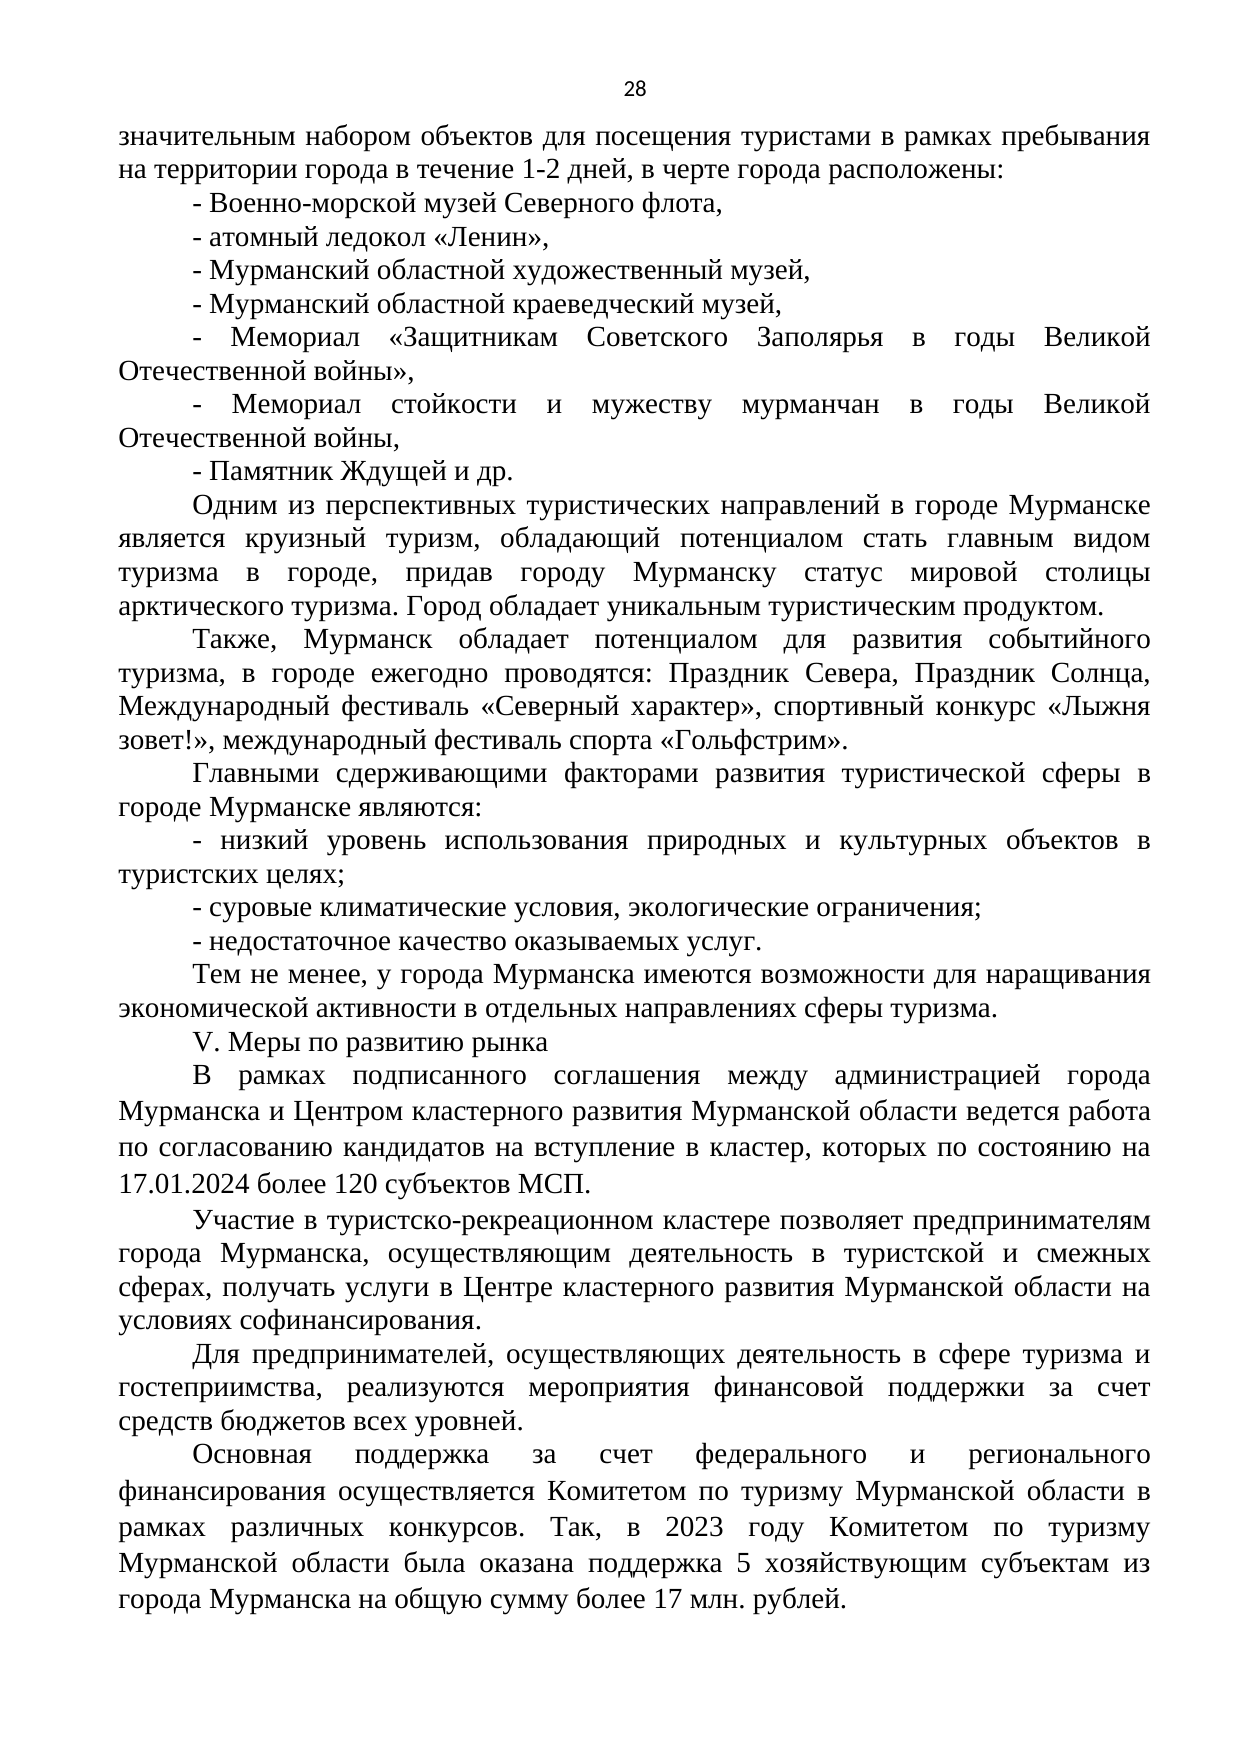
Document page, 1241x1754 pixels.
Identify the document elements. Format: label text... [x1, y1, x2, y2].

text - Мемориал «Защитникам Советского Заполярья в годы Великой Отечественной войны», [118, 319, 1152, 386]
text Тем не менее, у города Мурманска имеются возможности для наращивания экономической активности в отдельных направлениях сферы туризма. [118, 957, 1152, 1024]
text - недостаточное качество оказываемых услуг. [118, 923, 1152, 957]
text Одним из перспективных туристических направлений в городе Мурманске является круизный туризм, обладающий потенциалом стать главным видом туризма в городе, придав городу Мурманску статус мировой столицы арктического туризма. Город обладает уникальным туристическим продуктом. [118, 487, 1152, 621]
text Для предпринимателей, осуществляющих деятельность в сфере туризма и гостеприимства, реализуются мероприятия финансовой поддержки за счет средств бюджетов всех уровней. [118, 1336, 1152, 1437]
text - суровые климатические условия, экологические ограничения; [118, 889, 1152, 923]
text - Военно-морской музей Северного флота, [118, 185, 1152, 219]
text - Мемориал стойкости и мужеству мурманчан в годы Великой Отечественной войны, [118, 386, 1152, 453]
text - Мурманский областной художественный музей, [118, 252, 1152, 286]
text V. Меры по развитию рынка [118, 1024, 1152, 1057]
text Основная поддержка за счет федерального и регионального финансирования осуществляется Комитетом по туризму Мурманской области в рамках различных конкурсов. Так, в 2023 году Комитетом по туризму Мурманской области была оказана поддержка 5 хозяйствующим субъектам из города Мурманска на общую сумму более 17 млн. рублей. [118, 1437, 1152, 1615]
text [118, 118, 1152, 185]
text - низкий уровень использования природных и культурных объектов в туристских целях; [118, 822, 1152, 889]
text - Памятник Ждущей и др. [118, 453, 1152, 487]
text Главными сдерживающими факторами развития туристической сферы в городе Мурманске являются: [118, 755, 1152, 822]
text В рамках подписанного соглашения между администрацией города Мурманска и Центром кластерного развития Мурманской области ведется работа по согласованию кандидатов на вступление в кластер, которых по состоянию на 17.01.2024 более 120 субъектов МСП. [118, 1057, 1152, 1199]
text Также, Мурманск обладает потенциалом для развития событийного туризма, в городе ежегодно проводятся: Праздник Севера, Праздник Солнца, Международный фестиваль «Северный характер», спортивный конкурс «Лыжня зовет!», международный фестиваль спорта «Гольфстрим». [118, 621, 1152, 755]
text Участие в туристско-рекреационном кластере позволяет предпринимателям города Мурманска, осуществляющим деятельность в туристской и смежных сферах, получать услуги в Центре кластерного развития Мурманской области на условиях софинансирования. [118, 1202, 1152, 1336]
text - атомный ледокол «Ленин», [118, 219, 1152, 252]
text - Мурманский областной краеведческий музей, [118, 286, 1152, 319]
